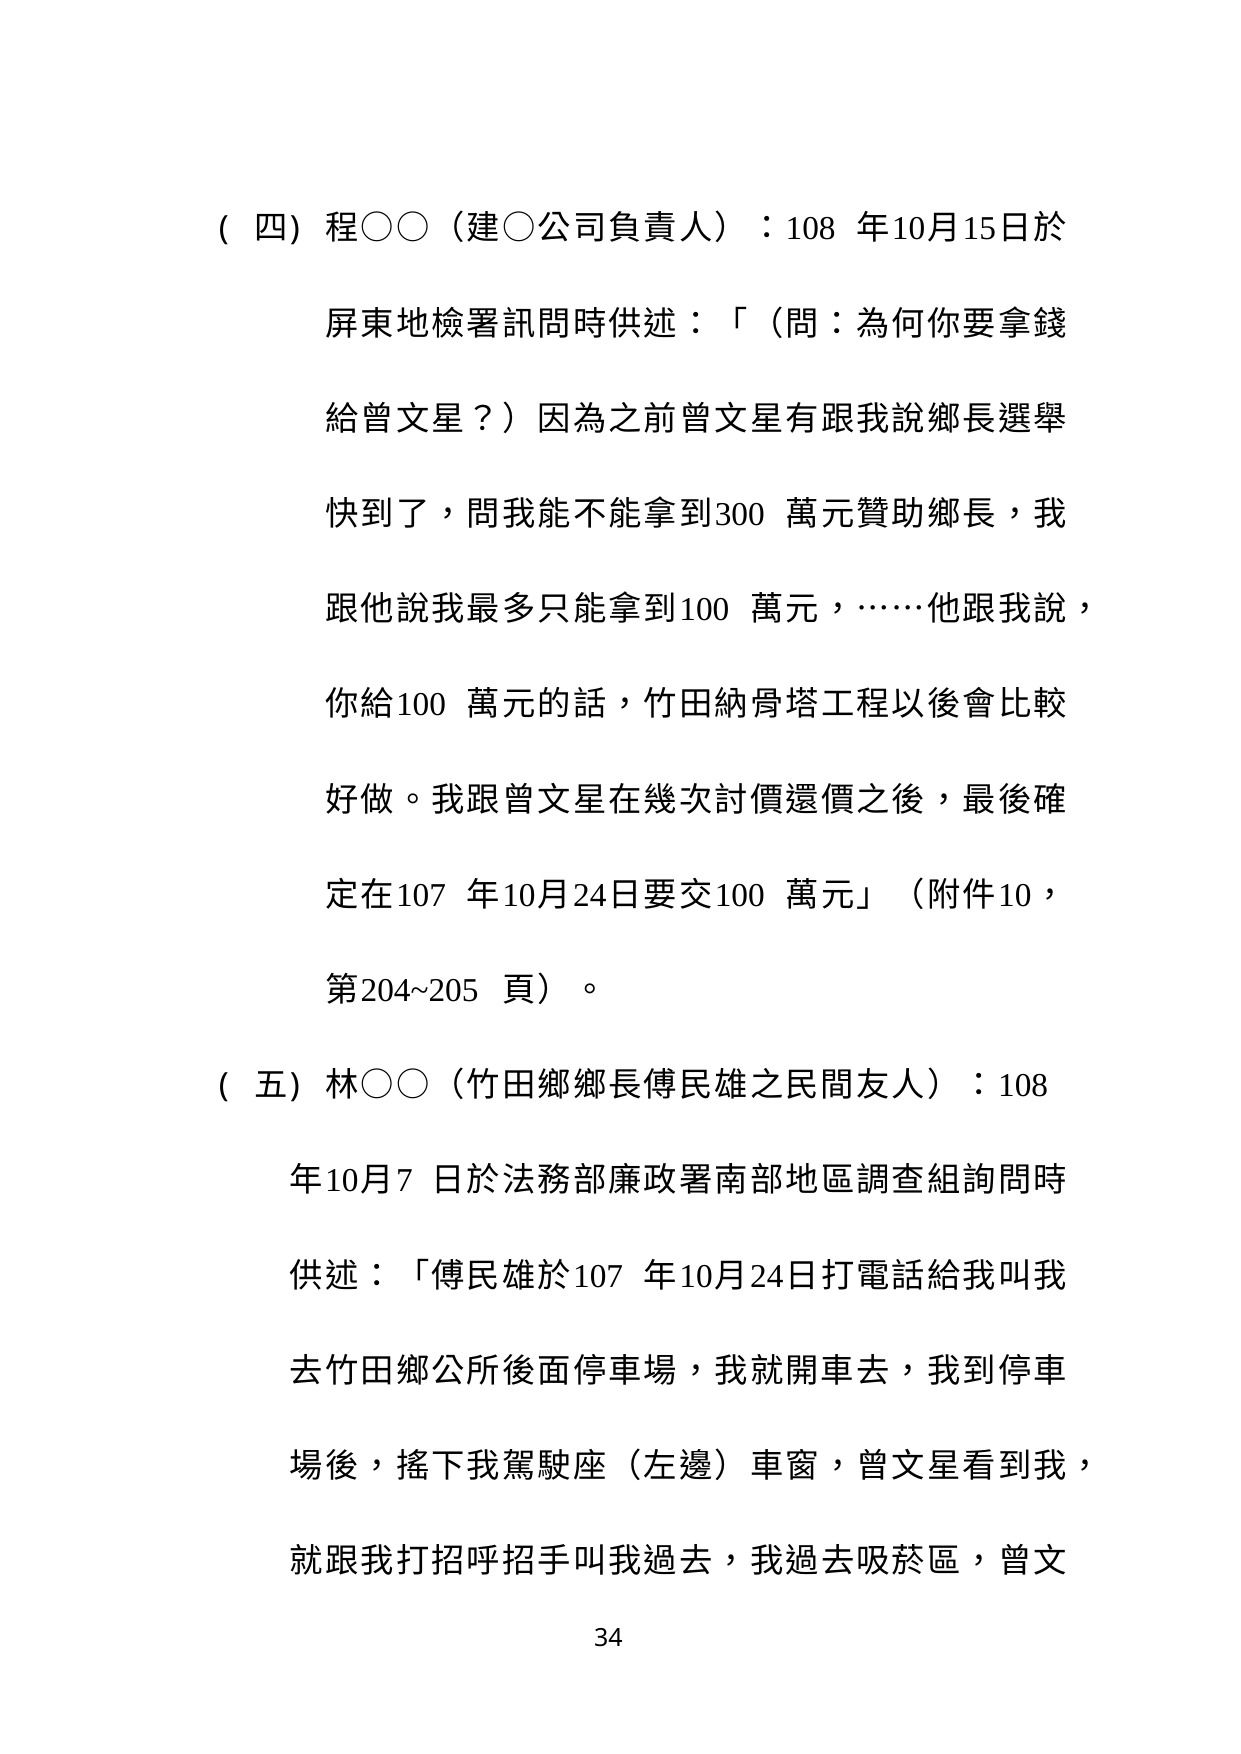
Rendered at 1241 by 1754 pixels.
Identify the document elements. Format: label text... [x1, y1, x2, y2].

subtitle 程○○（建○公司負責人）：108年10月15日於屏東地檢署訊問時供述：「（問：為何你要拿錢給曾文星？）因為之前曾文星有跟我說鄉長選舉快到了，問我能不能拿到300萬元贊助鄉長，我跟他說我最多只能拿到100萬元，……他跟我說，你給100萬元的話，竹田納骨塔工程以後會比較好做。我跟曾文星在幾次討價還價之後，最後確定在107年10月24日要交100萬元」（附件10，第204~205頁）。 [219, 178, 1069, 1034]
